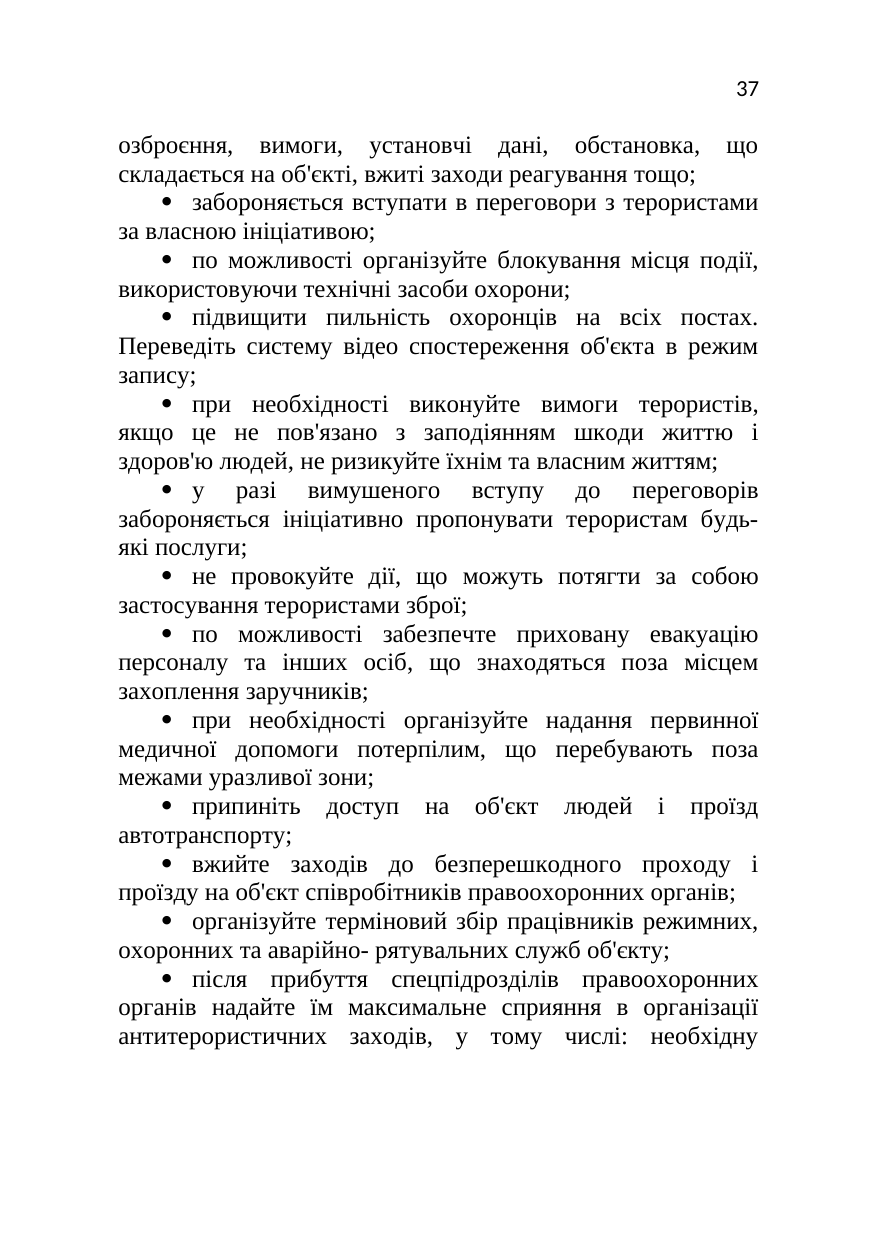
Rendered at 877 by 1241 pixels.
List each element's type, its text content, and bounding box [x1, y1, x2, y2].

list забороняється вступати в переговори з терористами за власною ініціативою; [118, 187, 759, 245]
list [118, 964, 759, 1050]
list по можливості забезпечте приховану евакуацію персоналу та інших осіб, що знаходяться поза місцем захоплення заручників; [118, 619, 759, 705]
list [118, 130, 759, 187]
list організуйте терміновий збір працівників режимних, охоронних та аварійно- рятувальних служб об'єкту; [118, 906, 759, 964]
list не провокуйте дії, що можуть потягти за собою застосування терористами зброї; [118, 561, 759, 619]
list у разі вимушеного вступу до переговорів забороняється ініціативно пропонувати терористам будь-які послуги; [118, 475, 759, 561]
list по можливості організуйте блокування місця події, використовуючи технічні засоби охорони; [118, 245, 759, 302]
list вжийте заходів до безперешкодного проходу і проїзду на об'єкт співробітників правоохоронних органів; [118, 849, 759, 906]
list підвищити пильність охоронців на всіх постах. Переведіть систему відео спостереження об'єкта в режим запису; [118, 302, 759, 389]
list при необхідності виконуйте вимоги терористів, якщо це не пов'язано з заподіянням шкоди життю і здоров'ю людей, не ризикуйте їхнім та власним життям; [118, 389, 759, 475]
list при необхідності організуйте надання первинної медичної допомоги потерпілим, що перебувають поза межами уразливої зони; [118, 705, 759, 791]
list припиніть доступ на об'єкт людей і проїзд автотранспорту; [118, 791, 759, 849]
